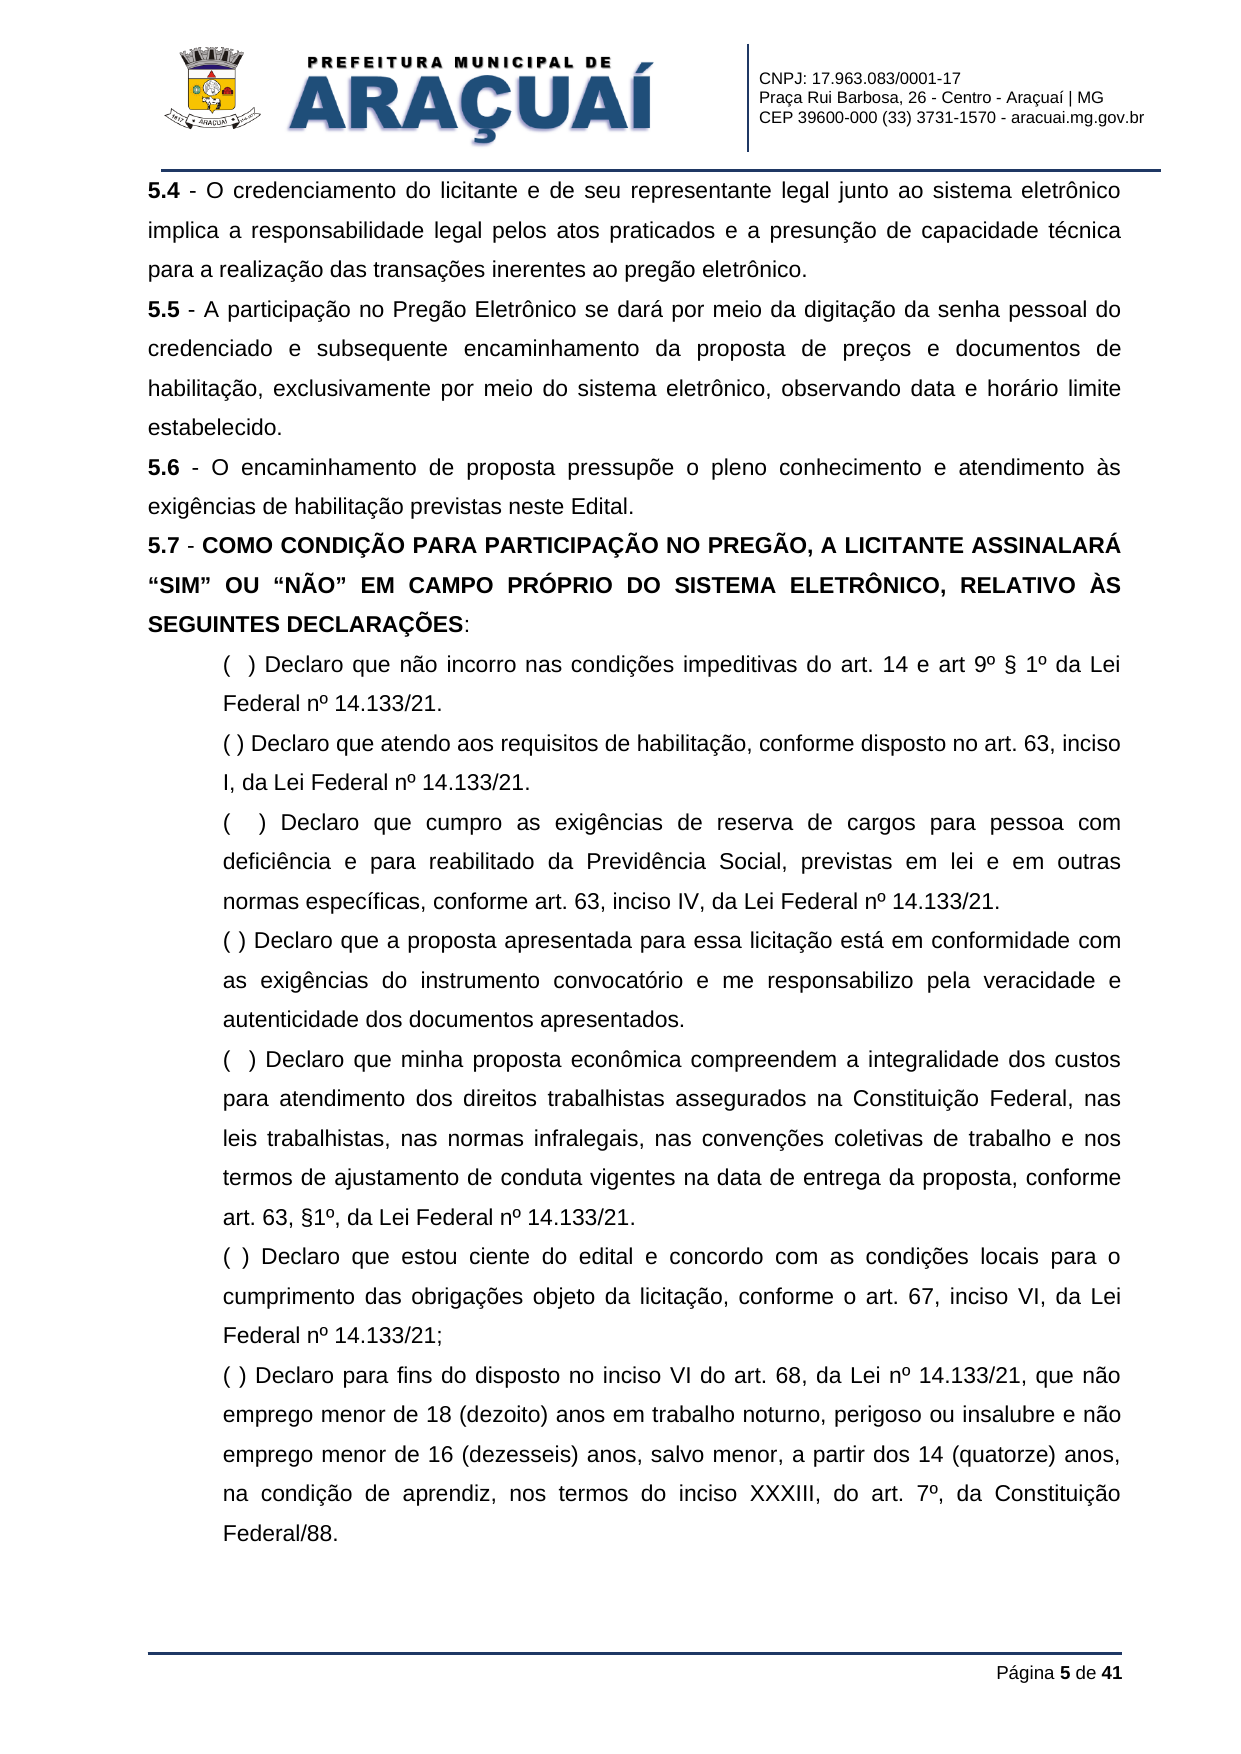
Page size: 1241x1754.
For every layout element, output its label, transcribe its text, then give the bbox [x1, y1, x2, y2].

picture [164, 47, 261, 132]
text 5.5 - A participação no Pregão Eletrônico se dará por meio da digitação da senha pessoal do credenciado e subsequente encaminhamento da proposta de preços e documentos de habilitação, exclusivamente por meio do sistema eletrônico, observando data e horário limite estabelecido. [148, 296, 1122, 440]
text ( ) Declaro que estou ciente do edital e concordo com as condições locais para o cumprimento das obrigações objeto da licitação, conforme o art. 67, inciso VI, da Lei Federal nº 14.133/21; [223, 1243, 1122, 1348]
text 5.6 - O encaminhamento de proposta pressupõe o pleno conhecimento e atendimento às exigências de habilitação previstas neste Edital. [148, 453, 1122, 519]
text ( ) Declaro para fins do disposto no inciso VI do art. 68, da Lei nº 14.133/21, que não emprego menor de 18 (dezoito) anos em trabalho noturno, perigoso ou insalubre e não emprego menor de 16 (dezesseis) anos, salvo menor, a partir dos 14 (quatorze) anos, na condição de aprendiz, nos termos do inciso XXXIII, do art. 7º, da Constituição Federal/88. [223, 1362, 1122, 1546]
picture [282, 48, 660, 149]
text ( ) Declaro que não incorro nas condições impeditivas do art. 14 e art 9º § 1º da Lei Federal nº 14.133/21. [223, 651, 1122, 717]
text ( ) Declaro que minha proposta econômica compreendem a integralidade dos custos para atendimento dos direitos trabalhistas assegurados na Constituição Federal, nas leis trabalhistas, nas normas infralegais, nas convenções coletivas de trabalho e nos termos de ajustamento de conduta vigentes na data de entrega da proposta, conforme art. 63, §1º, da Lei Federal nº 14.133/21. [223, 1046, 1122, 1230]
text ( ) Declaro que cumpro as exigências de reserva de cargos para pessoa com deficiência e para reabilitado da Previdência Social, previstas em lei e em outras normas específicas, conforme art. 63, inciso IV, da Lei Federal nº 14.133/21. [223, 809, 1122, 914]
text ( ) Declaro que atendo aos requisitos de habilitação, conforme disposto no art. 63, inciso I, da Lei Federal nº 14.133/21. [223, 730, 1122, 796]
text ( ) Declaro que a proposta apresentada para essa licitação está em conformidade com as exigências do instrumento convocatório e me responsabilizo pela veracidade e autenticidade dos documentos apresentados. [223, 927, 1122, 1033]
text 5.4 - O credenciamento do licitante e de seu representante legal junto ao sistema eletrônico implica a responsabilidade legal pelos atos praticados e a presunção de capacidade técnica para a realização das transações inerentes ao pregão eletrônico. [148, 177, 1122, 282]
text 5.7 - COMO CONDIÇÃO PARA PARTICIPAÇÃO NO PREGÃO, A LICITANTE ASSINALARÁ “SIM” OU “NÃO” EM CAMPO PRÓPRIO DO SISTEMA ELETRÔNICO, RELATIVO ÀS SEGUINTES DECLARAÇÕES: [148, 532, 1122, 638]
